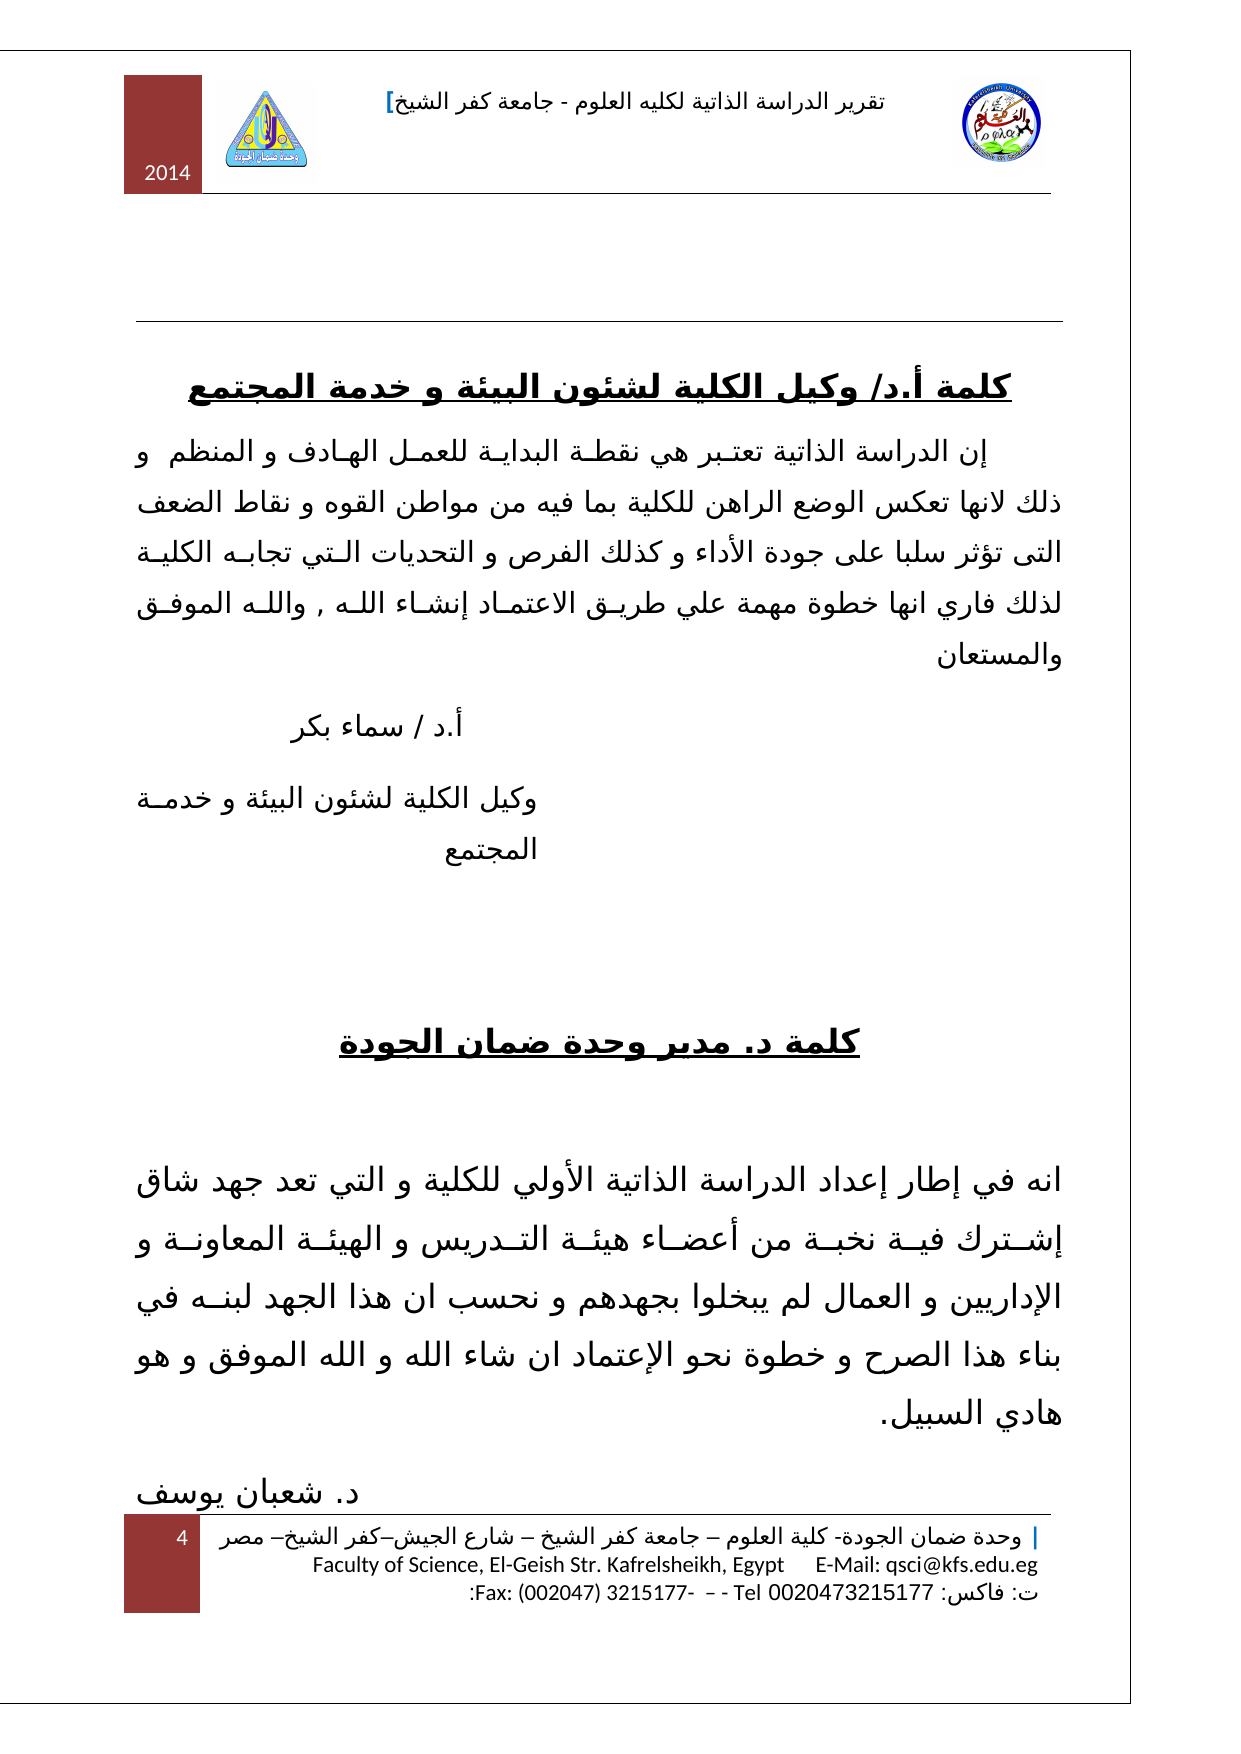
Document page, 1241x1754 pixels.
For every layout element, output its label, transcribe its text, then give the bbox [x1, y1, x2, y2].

text د. شعبان يوسف [136, 1473, 1063, 1512]
text كلمة د. مدير وحدة ضمان الجودة [136, 1022, 1063, 1061]
text وكيل الكلية لشئون البيئة و خدمة المجتمع [136, 781, 538, 866]
text انه في إطار إعداد الدراسة الذاتية الأولي للكلية و التي تعد جهد شاق إشترك فية نخبة من أعضاء هيئة التدريس و الهيئة المعاونة و الإداريين و العمال لم يبخلوا بجهدهم و نحسب ان هذا الجهد لبنه في بناء هذا الصرح و خطوة نحو الإعتماد ان شاء الله و الله الموفق و هو هادي السبيل. [136, 1161, 1063, 1433]
picture [214, 82, 318, 186]
text إن الدراسة الذاتية تعتبر هي نقطة البداية للعمل الهادف و المنظم و ذلك لانها تعكس الوضع الراهن للكلية بما فيه من مواطن القوه و نقاط الضعف التى تؤثر سلبا على جودة الأداء و كذلك الفرص و التحديات التي تجابه الكلية لذلك فاري انها خطوة مهمة علي طريق الاعتماد إنشاء الله , والله الموفق والمستعان [136, 434, 1063, 672]
picture [952, 75, 1047, 169]
text كلمة أ.د/ وكيل الكلية لشئون البيئة و خدمة المجتمع [136, 367, 1063, 406]
text أ.د / سماء بكر [136, 709, 538, 743]
